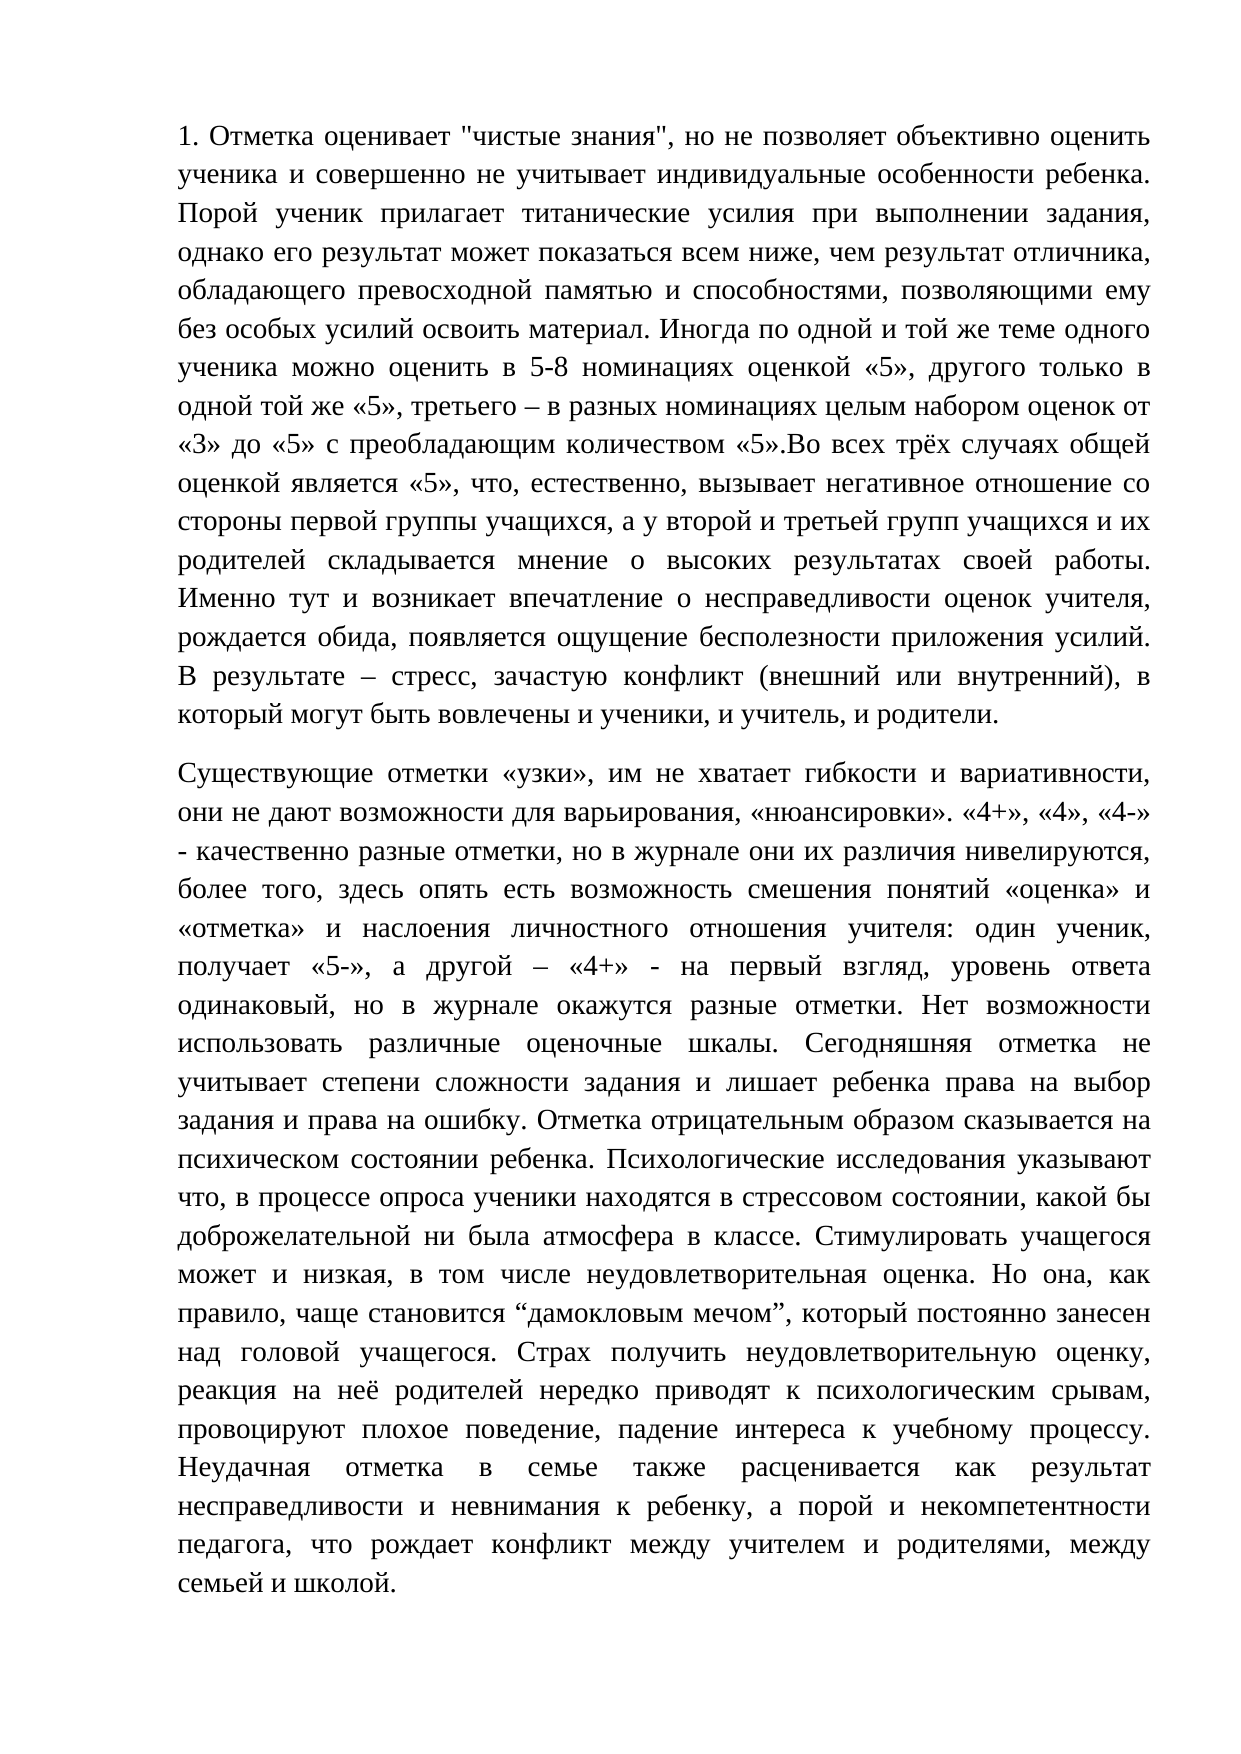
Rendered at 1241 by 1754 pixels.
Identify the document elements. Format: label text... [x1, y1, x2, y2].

text Существующие отметки «узки», им не хватает гибкости и вариативности, они не дают возможности для варьирования, «нюансировки». «4+», «4», «4-» - качественно разные отметки, но в журнале они их различия нивелируются, более того, здесь опять есть возможность смешения понятий «оценка» и «отметка» и наслоения личностного отношения учителя: один ученик, получает «5-», а другой – «4+» - на первый взгляд, уровень ответа одинаковый, но в журнале окажутся разные отметки. Нет возможности использовать различные оценочные шкалы. Сегодняшняя отметка не учитывает степени сложности задания и лишает ребенка права на выбор задания и права на ошибку. Отметка отрицательным образом сказывается на психическом состоянии ребенка. Психологические исследования указывают что, в процессе опроса ученики находятся в стрессовом состоянии, какой бы доброжелательной ни была атмосфера в классе. Стимулировать учащегося может и низкая, в том числе неудовлетворительная оценка. Но она, как правило, чаще становится “дамокловым мечом”, который постоянно занесен над головой учащегося. Страх получить неудовлетворительную оценку, реакция на неё родителей нередко приводят к психологическим срывам, провоцируют плохое поведение, падение интереса к учебному процессу. Неудачная отметка в семье также расценивается как результат несправедливости и невнимания к ребенку, а порой и некомпетентности педагога, что рождает конфликт между учителем и родителями, между семьей и школой. [177, 756, 1152, 1598]
text 1. Отметка оценивает "чистые знания", но не позволяет объективно оценить ученика и совершенно не учитывает индивидуальные особенности ребенка. Порой ученик прилагает титанические усилия при выполнении задания, однако его результат может показаться всем ниже, чем результат отличника, обладающего превосходной памятью и способностями, позволяющими ему без особых усилий освоить материал. Иногда по одной и той же теме одного ученика можно оценить в 5-8 номинациях оценкой «5», другого только в одной той же «5», третьего – в разных номинациях целым набором оценок от «3» до «5» с преобладающим количеством «5».Во всех трёх случаях общей оценкой является «5», что, естественно, вызывает негативное отношение со стороны первой группы учащихся, а у второй и третьей групп учащихся и их родителей складывается мнение о высоких результатах своей работы. Именно тут и возникает впечатление о несправедливости оценок учителя, рождается обида, появляется ощущение бесполезности приложения усилий. В результате – стресс, зачастую конфликт (внешний или внутренний), в который могут быть вовлечены и ученики, и учитель, и родители. [177, 118, 1152, 730]
